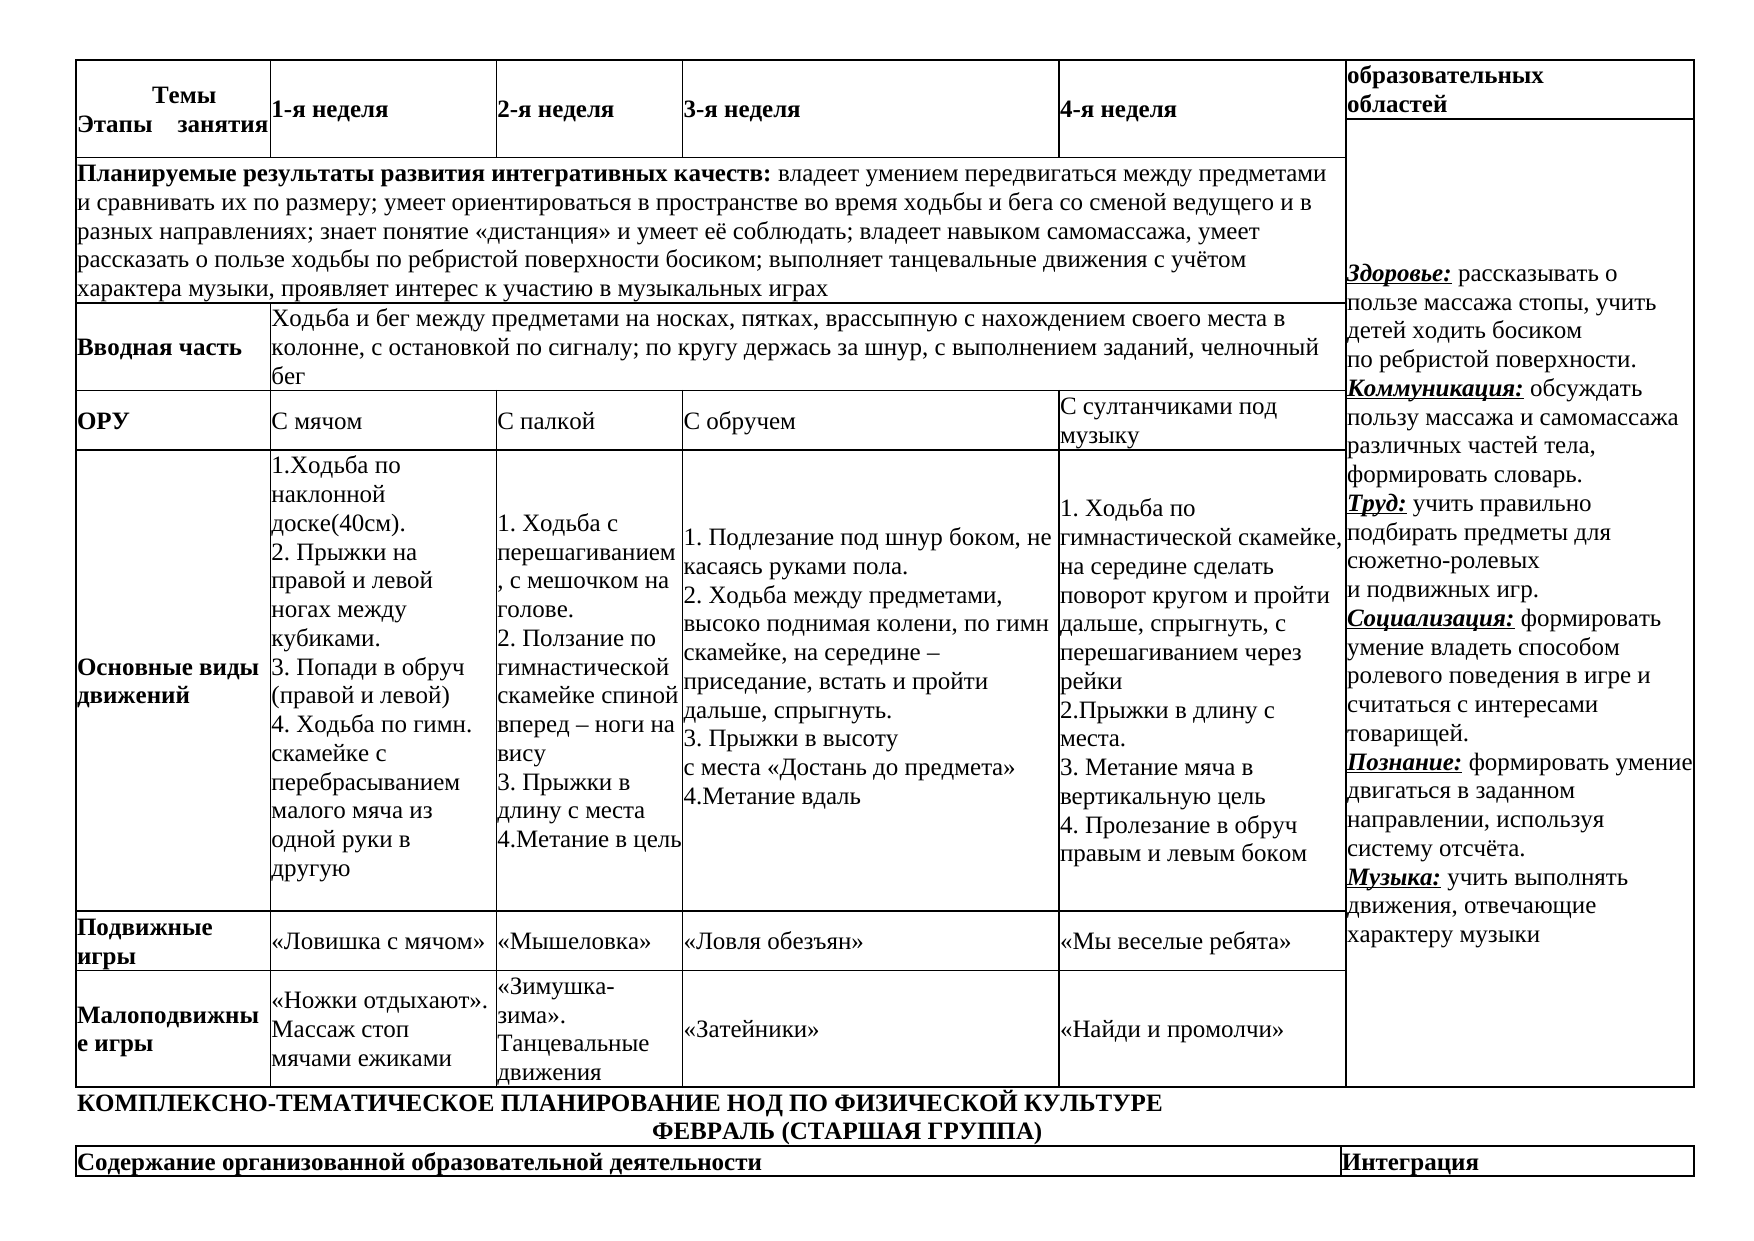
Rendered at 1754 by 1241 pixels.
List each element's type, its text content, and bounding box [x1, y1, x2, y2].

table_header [1347, 61, 1693, 118]
table_cell «Ловля обезъян» [683, 912, 1058, 969]
table_cell «Найди и промолчи» [1060, 971, 1345, 1086]
table_cell 2-я неделя [497, 61, 682, 157]
table_cell 1.Ходьба по наклонной доске(40см). 2. Прыжки на правой и левой ногах между кубиками. 3. Попади в обруч (правой и левой) 4. Ходьба по гимн. скамейке с перебрасыванием малого мяча из одной руки в другую [271, 451, 496, 910]
table_cell С султанчиками под музыку [1060, 391, 1345, 449]
table_cell Подвижные игры [77, 912, 270, 969]
table_cell «Ножки отдыхают». Массаж стоп мячами ежиками [271, 971, 496, 1086]
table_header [1342, 1147, 1693, 1175]
table_cell Основные виды движений [77, 451, 270, 910]
text ФЕВРАЛЬ (СТАРШАЯ ГРУППА) [77, 1116, 1695, 1145]
table_cell 3-я неделя [683, 61, 1058, 157]
table_cell Темы Этапы занятия [77, 61, 270, 157]
table_cell «Мышеловка» [497, 912, 682, 969]
text КОМПЛЕКСНО-ТЕМАТИЧЕСКОЕ ПЛАНИРОВАНИЕ НОД ПО ФИЗИЧЕСКОЙ КУЛЬТУРЕ [77, 1088, 1695, 1116]
table_cell Ходьба и бег между предметами на носках, пятках, врассыпную с нахождением своего места в колонне, с остановкой по сигналу; по кругу держась за шнур, с выполнением заданий, челночный бег [271, 304, 1345, 390]
table_cell Планируемые результаты развития интегративных качеств: владеет умением передвигаться между предметами и сравнивать их по размеру; умеет ориентироваться в пространстве во время ходьбы и бега со сменой ведущего и в разных направлениях; знает понятие «дистанция» и умеет её соблюдать; владеет навыком самомассажа, умеет рассказать о пользе ходьбы по ребристой поверхности босиком; выполняет танцевальные движения с учётом характера музыки, проявляет интерес к участию в музыкальных играх [77, 158, 1345, 302]
table_cell Малоподвижные игры [77, 971, 270, 1086]
table_cell 1. Ходьба по гимнастической скамейке, на середине сделать поворот кругом и пройти дальше, спрыгнуть, с перешагиванием через рейки 2.Прыжки в длину с места. 3. Метание мяча в вертикальную цель 4. Пролезание в обруч правым и левым боком [1060, 451, 1345, 910]
table_cell С обручем [683, 391, 1058, 449]
table_cell «Зимушка-зима». Танцевальные движения [497, 971, 682, 1086]
table_cell 1. Подлезание под шнур боком, не касаясь руками пола. 2. Ходьба между предметами, высоко поднимая колени, по гимн скамейке, на середине – приседание, встать и пройти дальше, спрыгнуть. 3. Прыжки в высоту с места «Достань до предмета» 4.Метание вдаль [683, 451, 1058, 910]
table_cell 4-я неделя [1060, 61, 1345, 157]
table_cell Здоровье: рассказывать о пользе массажа стопы, учить детей ходить босиком по ребристой поверхности. Коммуникация: обсуждать пользу массажа и самомассажа различных частей тела, формировать словарь. Труд: учить правильно подбирать предметы для сюжетно-ролевых и подвижных игр. Социализация: формировать умение владеть способом ролевого поведения в игре и считаться с интересами товарищей. Познание: формировать умение двигаться в заданном направлении, используя систему отсчёта. Музыка: учить выполнять движения, отвечающие характеру музыки [1347, 120, 1693, 1086]
table_cell «Мы веселые ребята» [1060, 912, 1345, 969]
table_header Содержание организованной образовательной деятельности [77, 1147, 1340, 1175]
table_cell С мячом [271, 391, 496, 449]
table_cell ОРУ [77, 391, 270, 449]
table_cell «Затейники» [683, 971, 1058, 1086]
table_cell 1-я неделя [271, 61, 496, 157]
table_cell С палкой [497, 391, 682, 449]
table_cell «Ловишка с мячом» [271, 912, 496, 969]
table_cell 1. Ходьба с перешагиванием, с мешочком на голове. 2. Ползание по гимнастической скамейке спиной вперед – ноги на вису 3. Прыжки в длину с места 4.Метание в цель [497, 451, 682, 910]
table_cell Вводная часть [77, 304, 270, 390]
